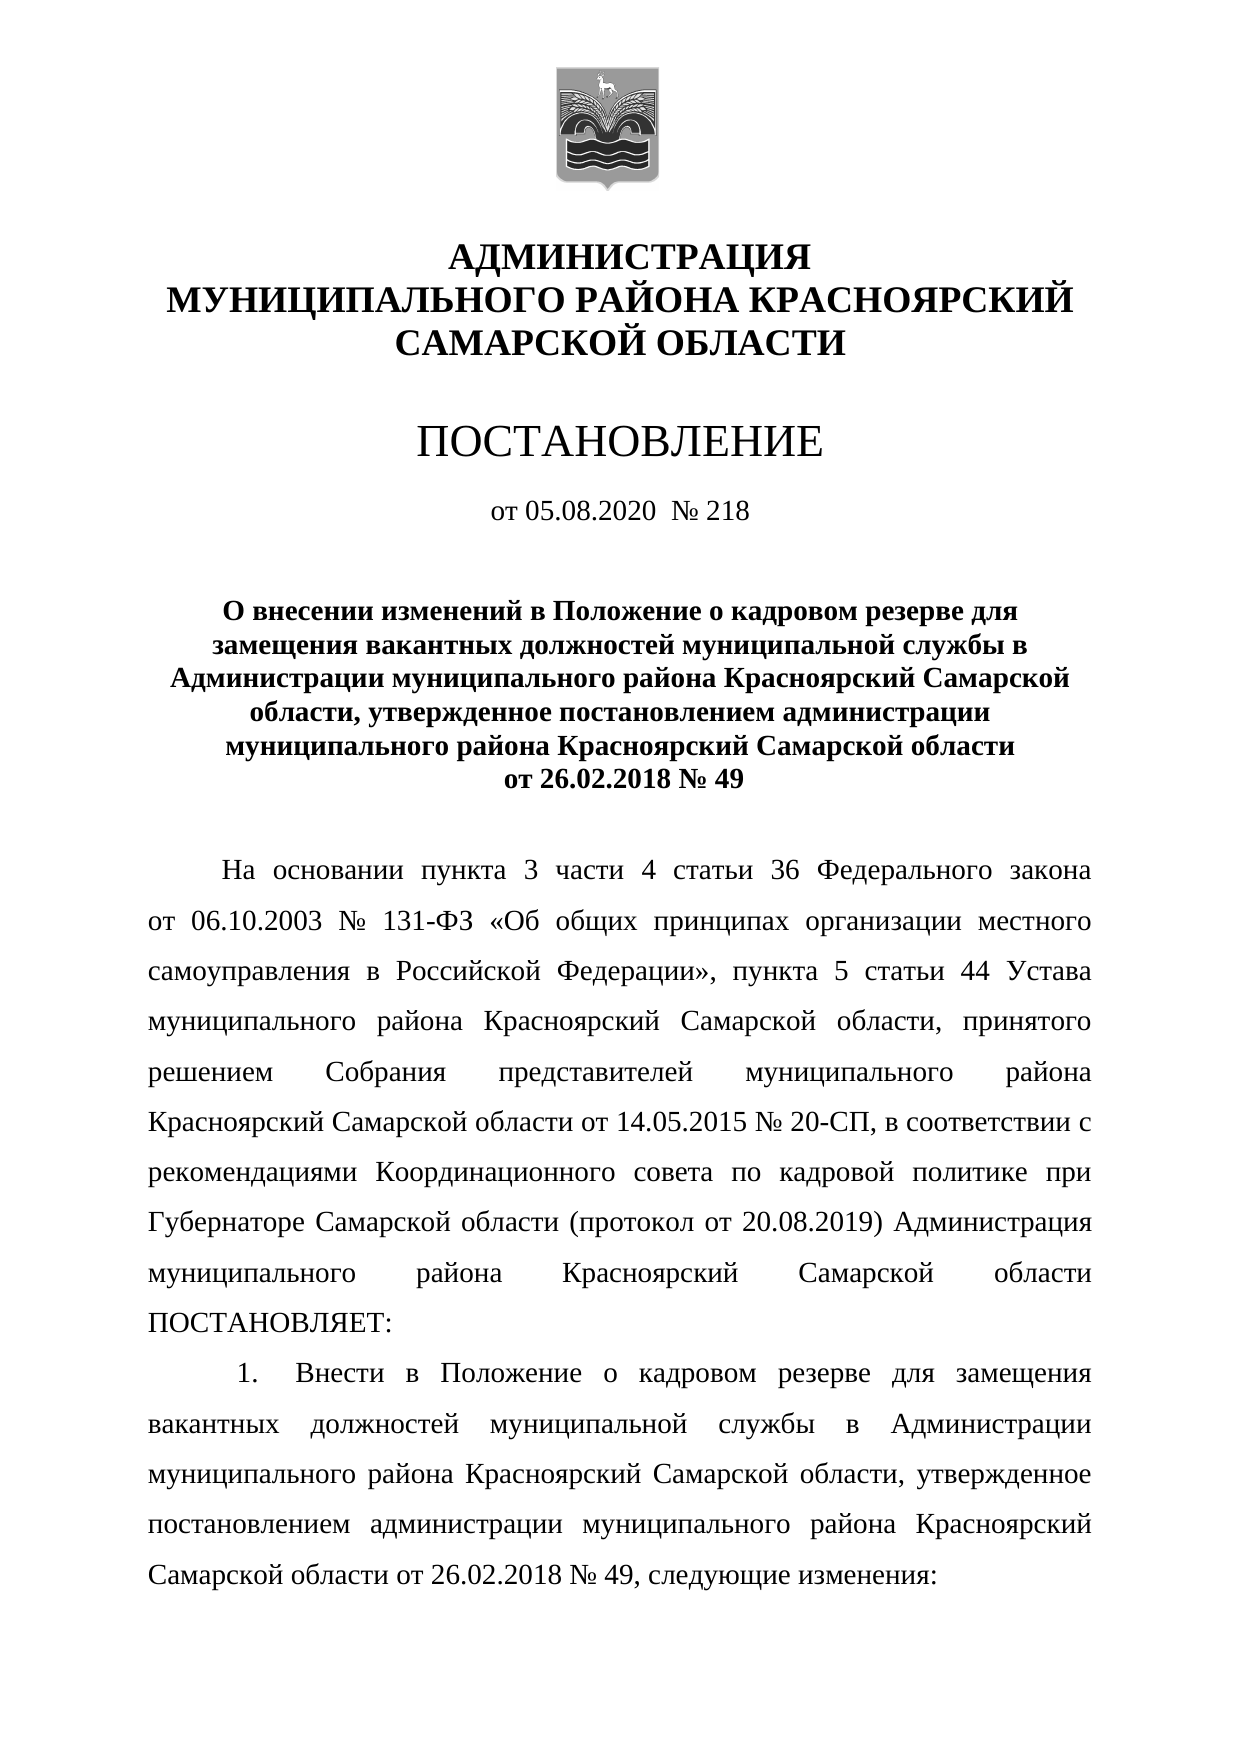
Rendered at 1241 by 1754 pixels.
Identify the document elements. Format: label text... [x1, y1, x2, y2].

text АДМИНИСТРАЦИЯ [148, 234, 1092, 277]
text САМАРСКОЙ ОБЛАСТИ [148, 320, 1092, 363]
list Внести в Положение о кадровом резерве для замещения вакантных должностей муниципальной службы в Администрации муниципального района Красноярский Самарской области, утвержденное постановлением администрации муниципального района Красноярский Самарской области от 26.02.2018 № 49, следующие изменения: [148, 1356, 1092, 1590]
text от 05.08.2020 № 218 [148, 493, 1092, 526]
text от 26.02.2018 № 49 [148, 761, 1092, 795]
text МУНИЦИПАЛЬНОГО РАЙОНА КРАСНОЯРСКИЙ [148, 277, 1092, 320]
text О внесении изменений в Положение о кадровом резерве для замещения вакантных должностей муниципальной службы в Администрации муниципального района Красноярский Самарской области, утвержденное постановлением администрации муниципального района Красноярский Самарской области [148, 593, 1092, 761]
text ПОСТАНОВЛЕНИЕ [148, 414, 1092, 467]
text На основании пункта 3 части 4 статьи 36 Федерального закона от 06.10.2003 № 131-ФЗ «Об общих принципах организации местного самоуправления в Российской Федерации», пункта 5 статьи 44 Устава муниципального района Красноярский Самарской области, принятого решением Собрания представителей муниципального района Красноярский Самарской области от 14.05.2015 № 20-СП, в соответствии с рекомендациями Координационного совета по кадровой политике при Губернаторе Самарской области (протокол от 20.08.2019) Администрация муниципального района Красноярский Самарской области ПОСТАНОВЛЯЕТ: [148, 852, 1092, 1339]
